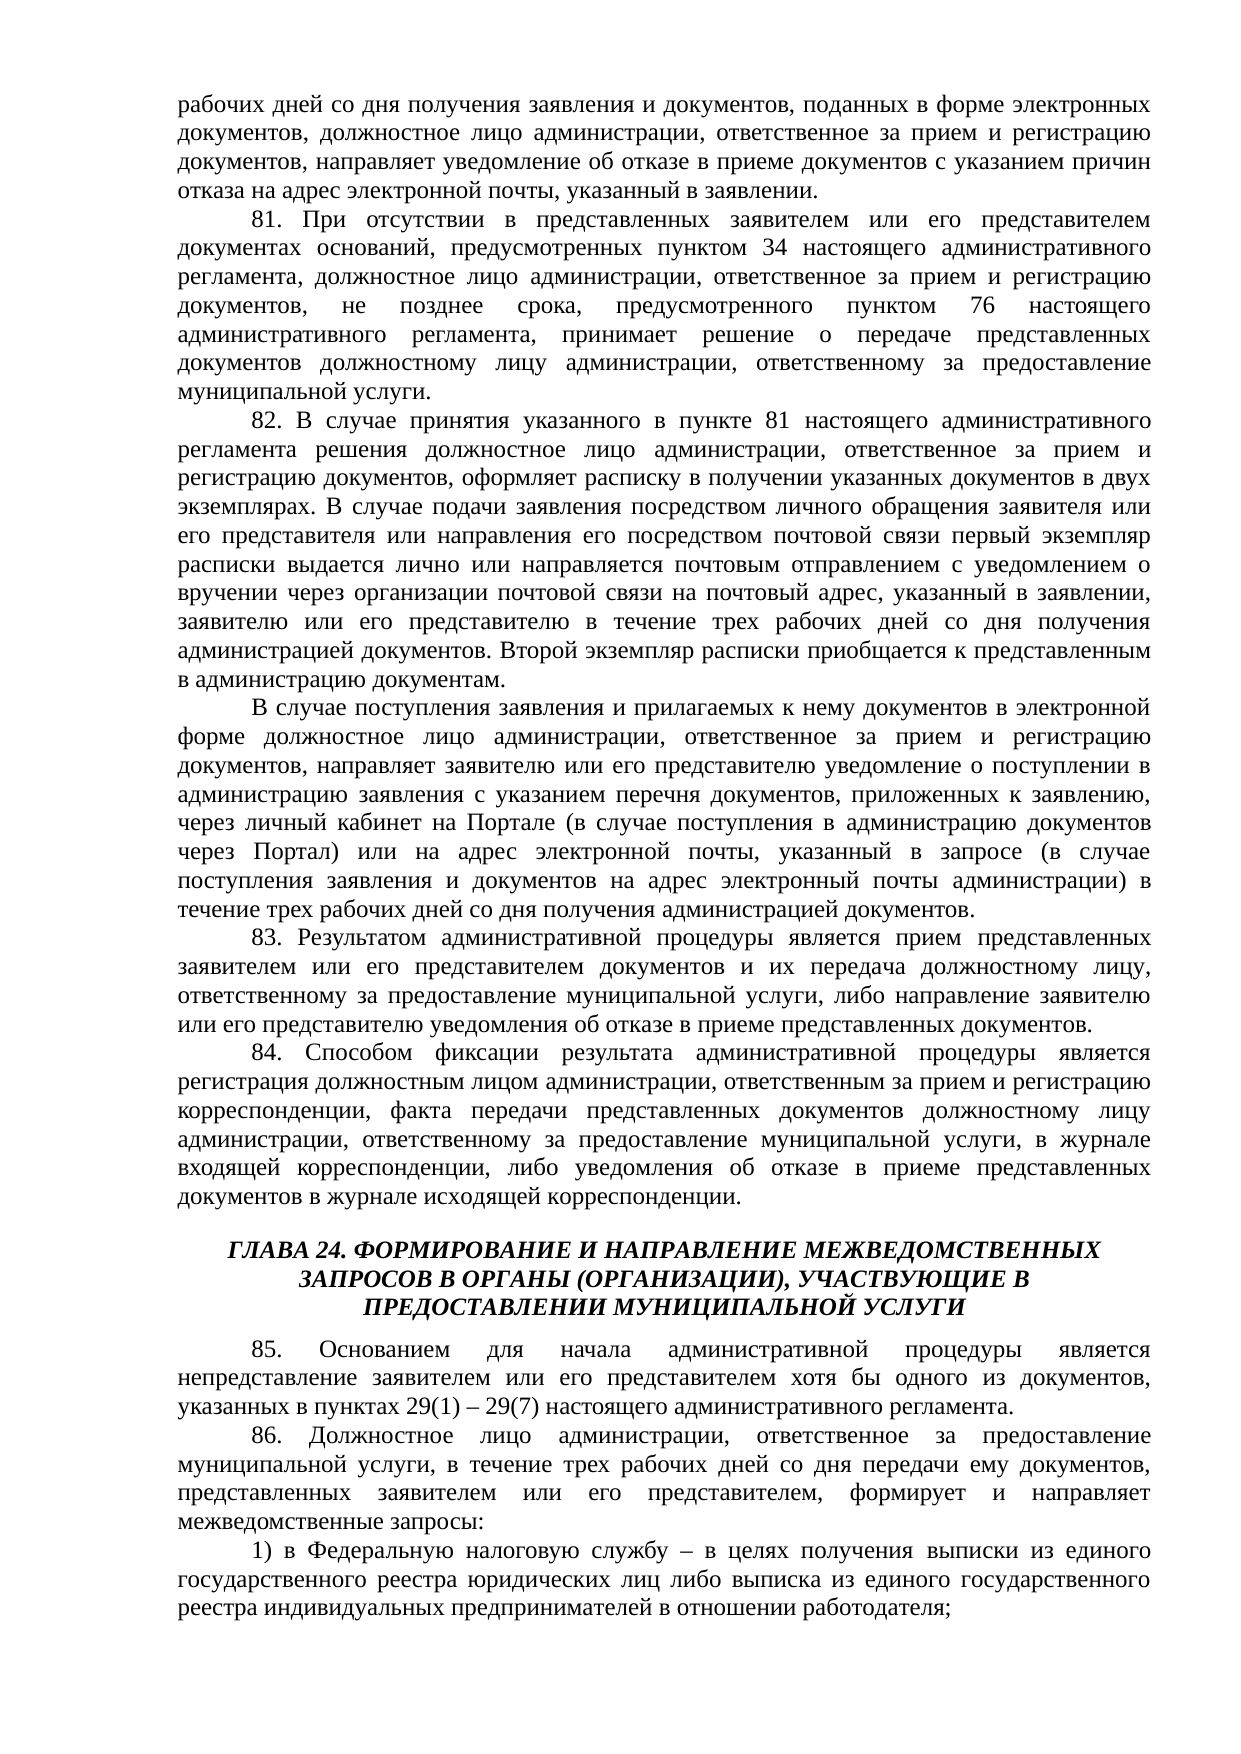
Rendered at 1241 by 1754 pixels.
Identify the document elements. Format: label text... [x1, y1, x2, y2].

text 1) в Федеральную налоговую службу – в целях получения выписки из единого государственного реестра юридических лиц либо выписка из единого государственного реестра индивидуальных предпринимателей в отношении работодателя; [177, 1535, 1152, 1621]
text 86. Должностное лицо администрации, ответственное за предоставление муниципальной услуги, в течение трех рабочих дней со дня передачи ему документов, представленных заявителем или его представителем, формирует и направляет межведомственные запросы: [177, 1420, 1152, 1535]
text В случае поступления заявления и прилагаемых к нему документов в электронной форме должностное лицо администрации, ответственное за прием и регистрацию документов, направляет заявителю или его представителю уведомление о поступлении в администрацию заявления с указанием перечня документов, приложенных к заявлению, через личный кабинет на Портале (в случае поступления в администрацию документов через Портал) или на адрес электронной почты, указанный в запросе (в случае поступления заявления и документов на адрес электронный почты администрации) в течение трех рабочих дней со дня получения администрацией документов. [177, 692, 1152, 922]
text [177, 89, 1152, 204]
subtitle ГЛАВА 24. ФОРМИРОВАНИЕ И НАПРАВЛЕНИЕ МЕЖВЕДОМСТВЕННЫХ ЗАПРОСОВ В ОРГАНЫ (ОРГАНИЗАЦИИ), УЧАСТВУЮЩИЕ В ПРЕДОСТАВЛЕНИИ МУНИЦИПАЛЬНОЙ УСЛУГИ [177, 1235, 1152, 1321]
text 85. Основанием для начала административной процедуры является непредставление заявителем или его представителем хотя бы одного из документов, указанных в пунктах 29(1) – 29(7) настоящего административного регламента. [177, 1334, 1152, 1420]
text 83. Результатом административной процедуры является прием представленных заявителем или его представителем документов и их передача должностному лицу, ответственному за предоставление муниципальной услуги, либо направление заявителю или его представителю уведомления об отказе в приеме представленных документов. [177, 922, 1152, 1037]
text 81. При отсутствии в представленных заявителем или его представителем документах оснований, предусмотренных пунктом 34 настоящего административного регламента, должностное лицо администрации, ответственное за прием и регистрацию документов, не позднее срока, предусмотренного пунктом 76 настоящего административного регламента, принимает решение о передаче представленных документов должностному лицу администрации, ответственному за предоставление муниципальной услуги. [177, 204, 1152, 405]
text 84. Способом фиксации результата административной процедуры является регистрация должностным лицом администрации, ответственным за прием и регистрацию корреспонденции, факта передачи представленных документов должностному лицу администрации, ответственному за предоставление муниципальной услуги, в журнале входящей корреспонденции, либо уведомления об отказе в приеме представленных документов в журнале исходящей корреспонденции. [177, 1037, 1152, 1210]
text 82. В случае принятия указанного в пункте 81 настоящего административного регламента решения должностное лицо администрации, ответственное за прием и регистрацию документов, оформляет расписку в получении указанных документов в двух экземплярах. В случае подачи заявления посредством личного обращения заявителя или его представителя или направления его посредством почтовой связи первый экземпляр расписки выдается лично или направляется почтовым отправлением с уведомлением о вручении через организации почтовой связи на почтовый адрес, указанный в заявлении, заявителю или его представителю в течение трех рабочих дней со дня получения администрацией документов. Второй экземпляр расписки приобщается к представленным в администрацию документам. [177, 405, 1152, 692]
